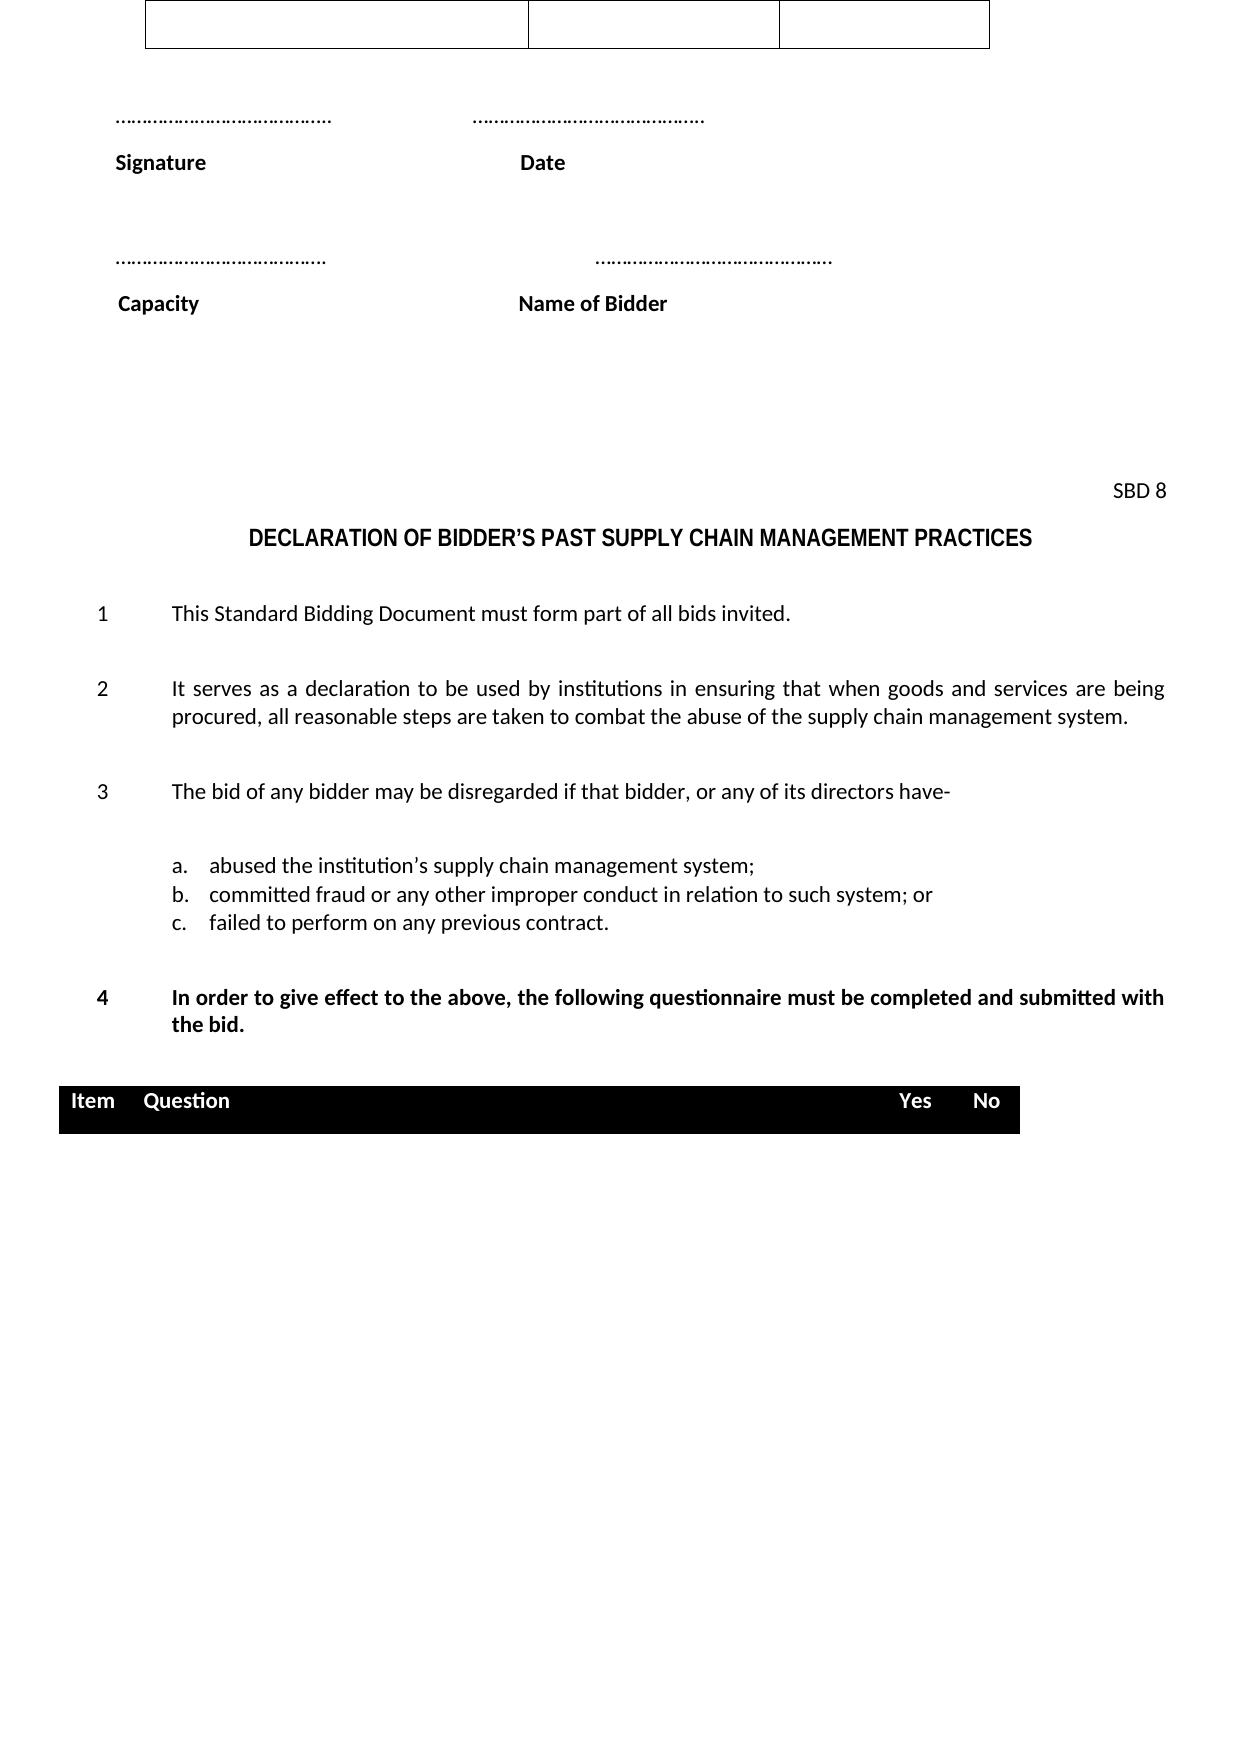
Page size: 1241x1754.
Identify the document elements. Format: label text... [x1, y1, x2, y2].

text …………………………………. ……………………………………… [44, 242, 1167, 270]
table_header Yes [878, 1087, 953, 1133]
list The bid of any bidder may be disregarded if that bidder, or any of its directors have- [97, 777, 1167, 805]
list It serves as a declaration to be used by institutions in ensuring that when goods and services are being procured, all reasonable steps are taken to combat the abuse of the supply chain management system. [97, 674, 1167, 730]
table_header Item [60, 1087, 132, 1133]
list abused the institution’s supply chain management system; [172, 852, 1167, 880]
text Signature Date [50, 148, 1167, 176]
table_cell [529, 1, 779, 48]
list failed to perform on any previous contract. [172, 908, 1167, 936]
text ………………………………….. …………………………………….. [78, 102, 1167, 129]
table_cell [146, 1, 528, 48]
table_header Question [133, 1087, 877, 1133]
subtitle DECLARATION OF BIDDER’S PAST SUPPLY CHAIN MANAGEMENT PRACTICES [59, 523, 1167, 552]
list This Standard Bidding Document must form part of all bids invited. [97, 599, 1167, 627]
list In order to give effect to the above, the following questionnaire must be completed and submitted with the bid. [97, 983, 1167, 1039]
text SBD 8 [59, 477, 1167, 504]
table_cell [780, 1, 989, 48]
list committed fraud or any other improper conduct in relation to such system; or [172, 880, 1167, 908]
table_header No [954, 1087, 1019, 1133]
text Capacity Name of Bidder [44, 289, 1167, 317]
